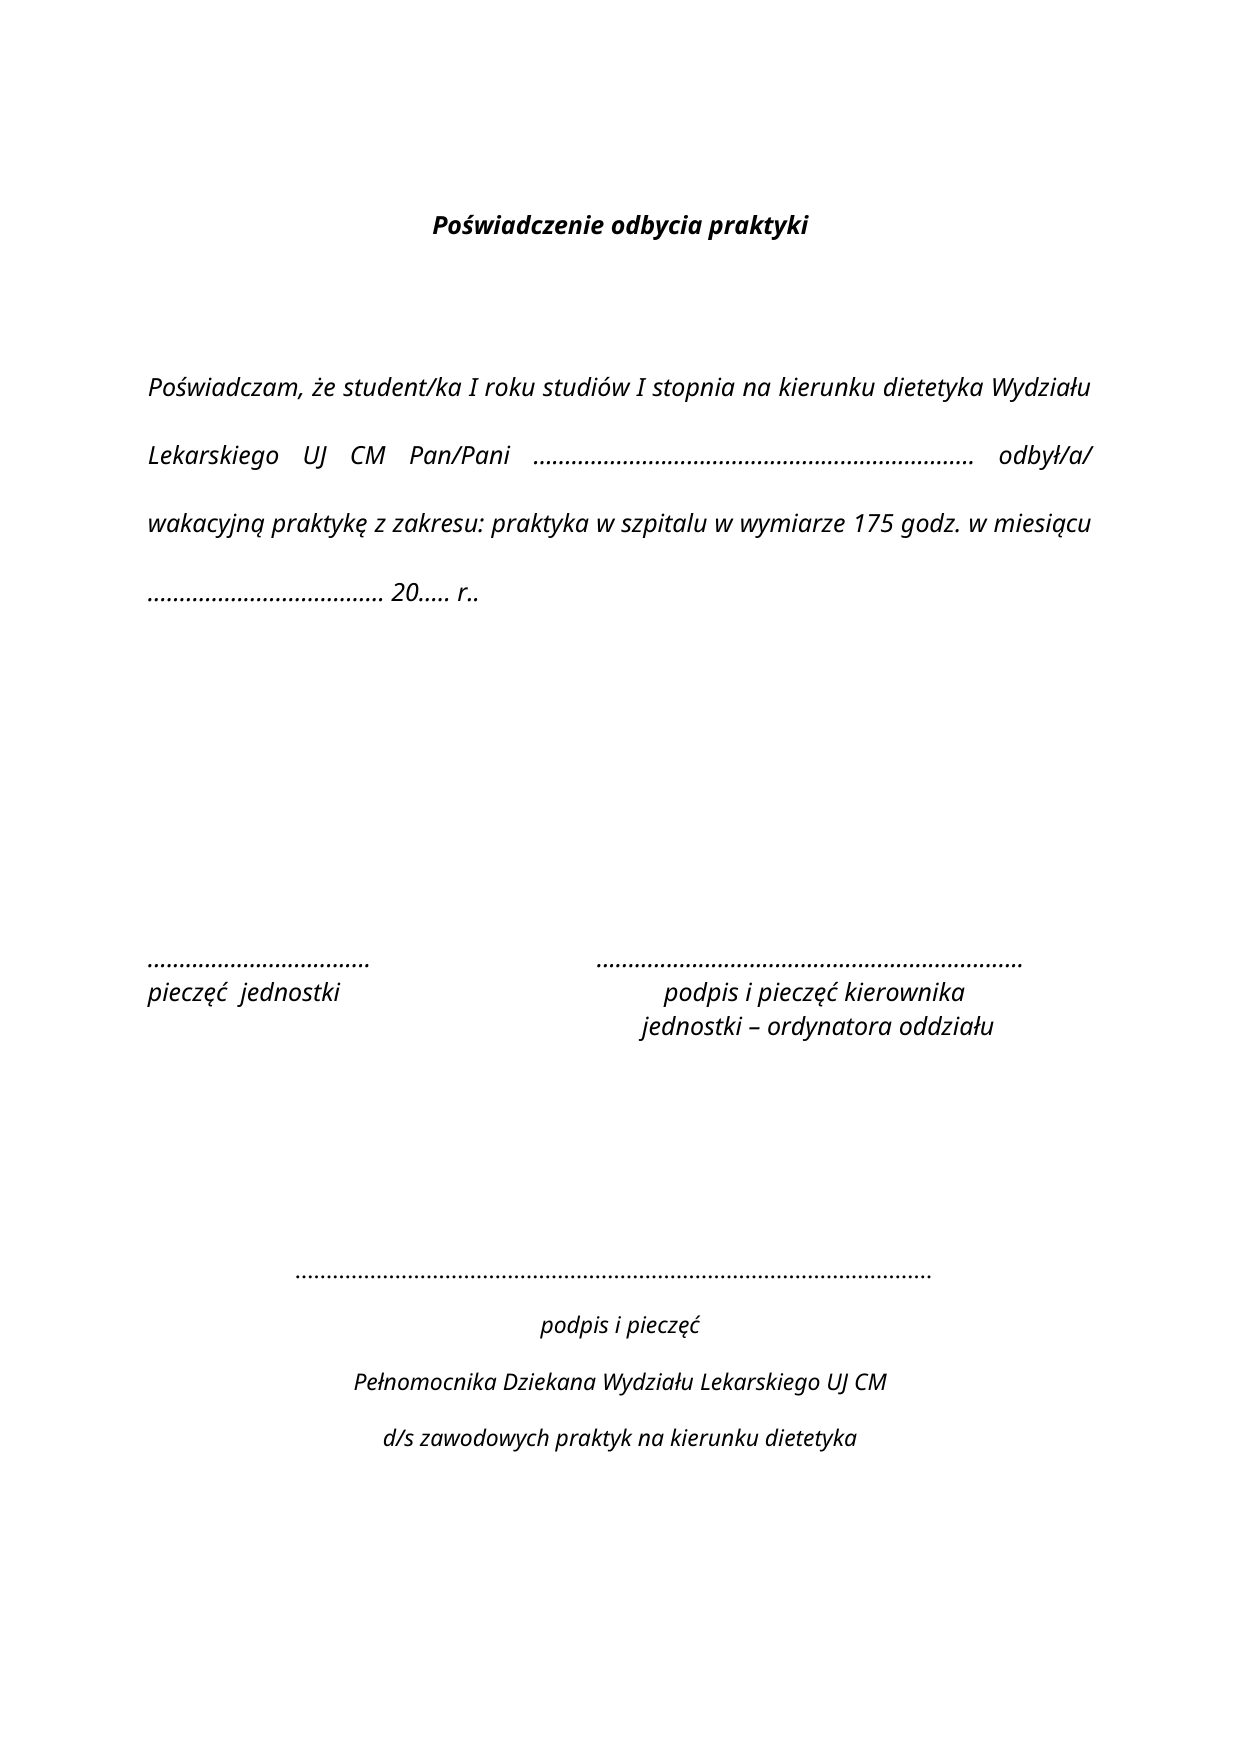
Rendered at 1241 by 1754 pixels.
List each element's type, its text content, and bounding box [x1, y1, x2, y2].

text jednostki – ordynatora oddziału [221, 1009, 1093, 1043]
text ................................... ................................................................... [148, 941, 1093, 975]
text Poświadczam, że student/ka I roku studiów I stopnia na kierunku dietetyka Wydziału Lekarskiego UJ CM Pan/Pani …………………………….........……………………… odbył/a/ wakacyjną praktykę z zakresu: praktyka w szpitalu w wymiarze 175 godz. w miesiącu ………………………………. 20….. r.. [148, 370, 1093, 608]
text d/s zawodowych praktyk na kierunku dietetyka [148, 1422, 1093, 1453]
text pieczęć jednostki podpis i pieczęć kierownika [148, 975, 1093, 1009]
text Pełnomocnika Dziekana Wydziału Lekarskiego UJ CM [148, 1365, 1093, 1397]
text ...................................................................................................... [148, 1255, 1093, 1283]
text Poświadczenie odbycia praktyki [148, 208, 1093, 242]
text podpis i pieczęć [148, 1309, 1093, 1340]
